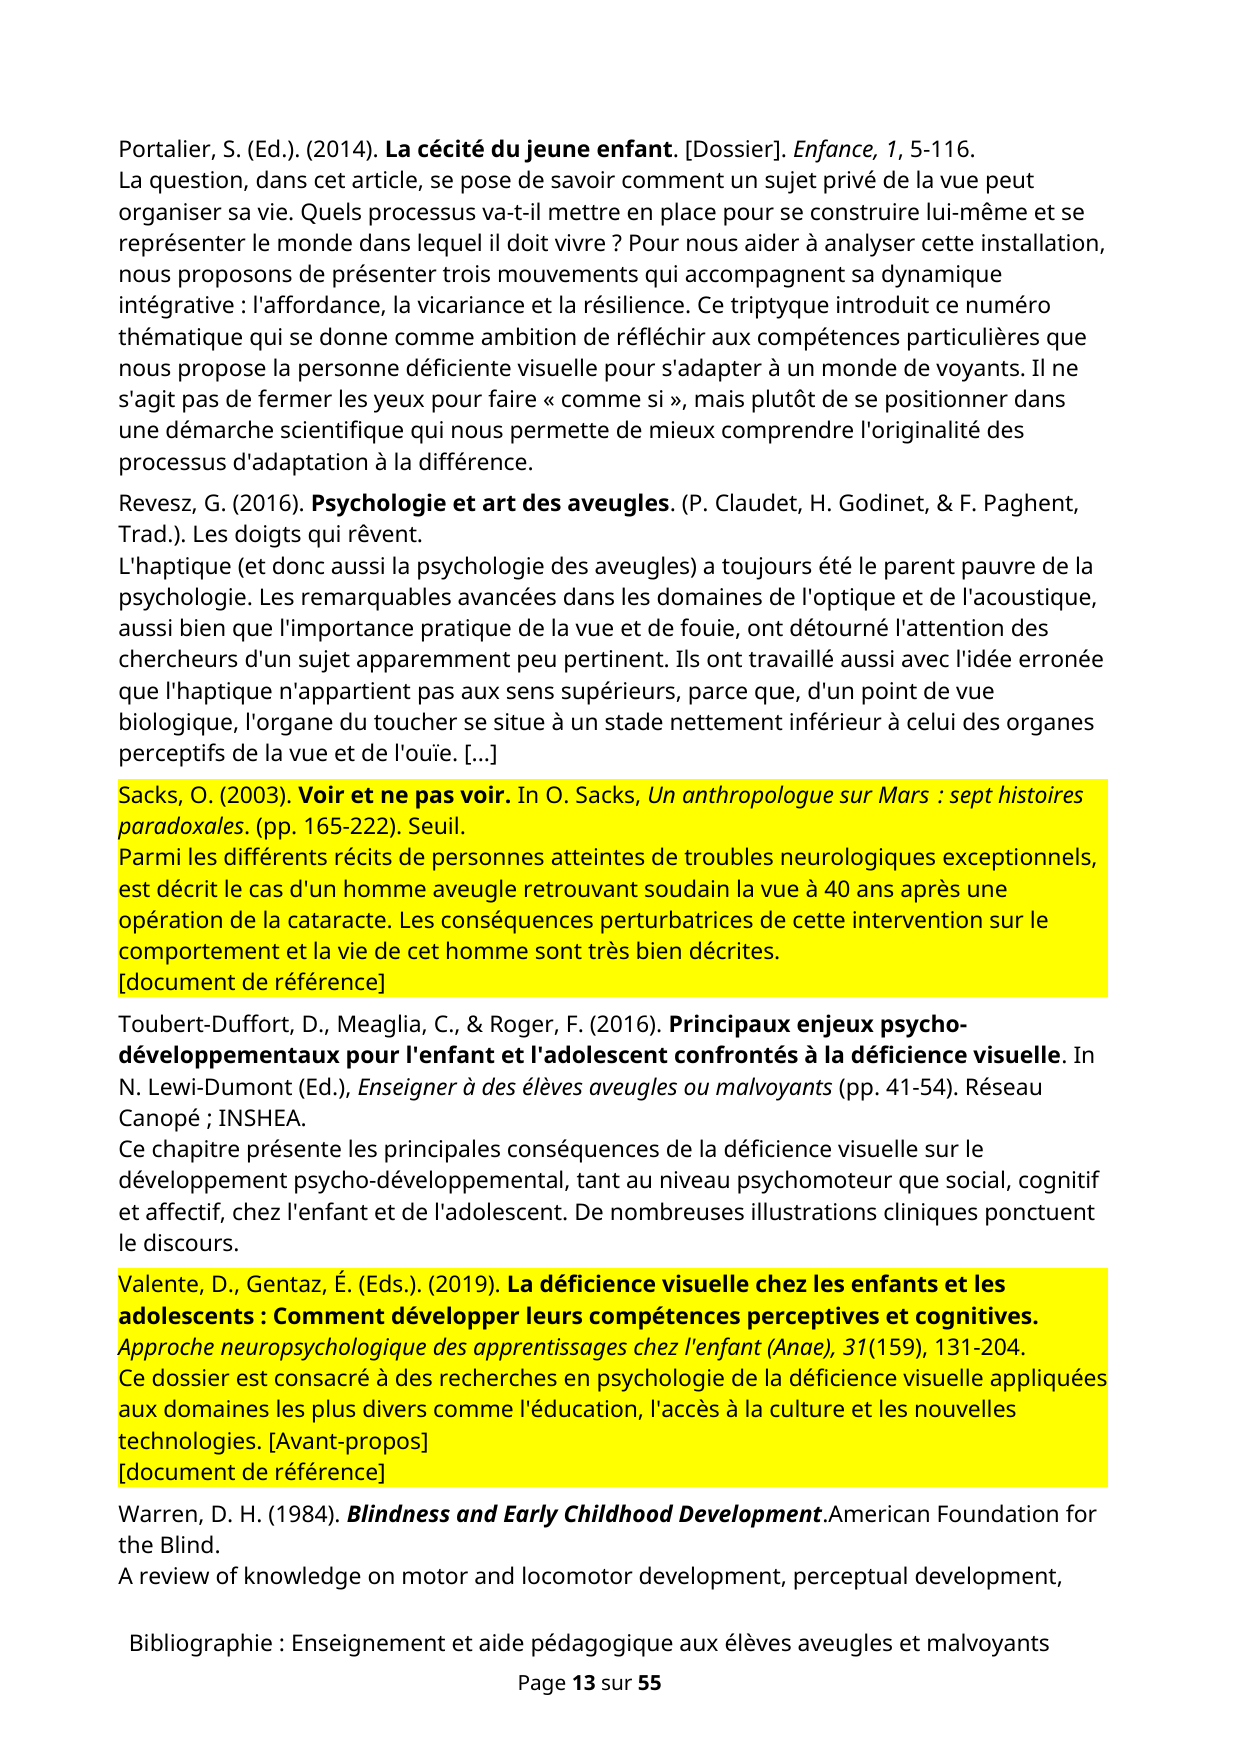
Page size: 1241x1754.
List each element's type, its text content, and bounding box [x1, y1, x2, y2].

text Revesz, G. (2016). Psychologie et art des aveugles. (P. Claudet, H. Godinet, & F. Paghent, Trad.). Les doigts qui rêvent. L'haptique (et donc aussi la psychologie des aveugles) a toujours été le parent pauvre de la psychologie. Les remarquables avancées dans les domaines de l'optique et de l'acoustique, aussi bien que l'importance pratique de la vue et de fouie, ont détourné l'attention des chercheurs d'un sujet apparemment peu pertinent. Ils ont travaillé aussi avec l'idée erronée que l'haptique n'appartient pas aux sens supérieurs, parce que, d'un point de vue biologique, l'organe du toucher se situe à un stade nettement inférieur à celui des organes perceptifs de la vue et de l'ouïe. [...] [118, 487, 1108, 768]
text Valente, D., Gentaz, É. (Eds.). (2019). La déficience visuelle chez les enfants et les adolescents : Comment développer leurs compétences perceptives et cognitives. Approche neuropsychologique des apprentissages chez l'enfant (Anae), 31(159), 131-204. Ce dossier est consacré à des recherches en psychologie de la déficience visuelle appliquées aux domaines les plus divers comme l'éducation, l'accès à la culture et les nouvelles technologies. [Avant-propos] [document de référence] [118, 1268, 1108, 1487]
text Toubert-Duffort, D., Meaglia, C., & Roger, F. (2016). Principaux enjeux psycho-développementaux pour l'enfant et l'adolescent confrontés à la déficience visuelle. In N. Lewi-Dumont (Ed.), Enseigner à des élèves aveugles ou malvoyants (pp. 41-54). Réseau Canopé ; INSHEA. Ce chapitre présente les principales conséquences de la déficience visuelle sur le développement psycho-développemental, tant au niveau psychomoteur que social, cognitif et affectif, chez l'enfant et de l'adolescent. De nombreuses illustrations cliniques ponctuent le discours. [118, 1008, 1108, 1258]
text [118, 1497, 1108, 1591]
text Sacks, O. (2003). Voir et ne pas voir. In O. Sacks, Un anthropologue sur Mars : sept histoires paradoxales. (pp. 165-222). Seuil. Parmi les différents récits de personnes atteintes de troubles neurologiques exceptionnels, est décrit le cas d'un homme aveugle retrouvant soudain la vue à 40 ans après une opération de la cataracte. Les conséquences perturbatrices de cette intervention sur le comportement et la vie de cet homme sont très bien décrites. [document de référence] [118, 779, 1108, 997]
text Portalier, S. (Ed.). (2014). La cécité du jeune enfant. [Dossier]. Enfance, 1, 5-116. La question, dans cet article, se pose de savoir comment un sujet privé de la vue peut organiser sa vie. Quels processus va-t-il mettre en place pour se construire lui-même et se représenter le monde dans lequel il doit vivre ? Pour nous aider à analyser cette installation, nous proposons de présenter trois mouvements qui accompagnent sa dynamique intégrative : l'affordance, la vicariance et la résilience. Ce triptyque introduit ce numéro thématique qui se donne comme ambition de réfléchir aux compétences particulières que nous propose la personne déficiente visuelle pour s'adapter à un monde de voyants. Il ne s'agit pas de fermer les yeux pour faire « comme si », mais plutôt de se positionner dans une démarche scientifique qui nous permette de mieux comprendre l'originalité des processus d'adaptation à la différence. [118, 133, 1108, 477]
